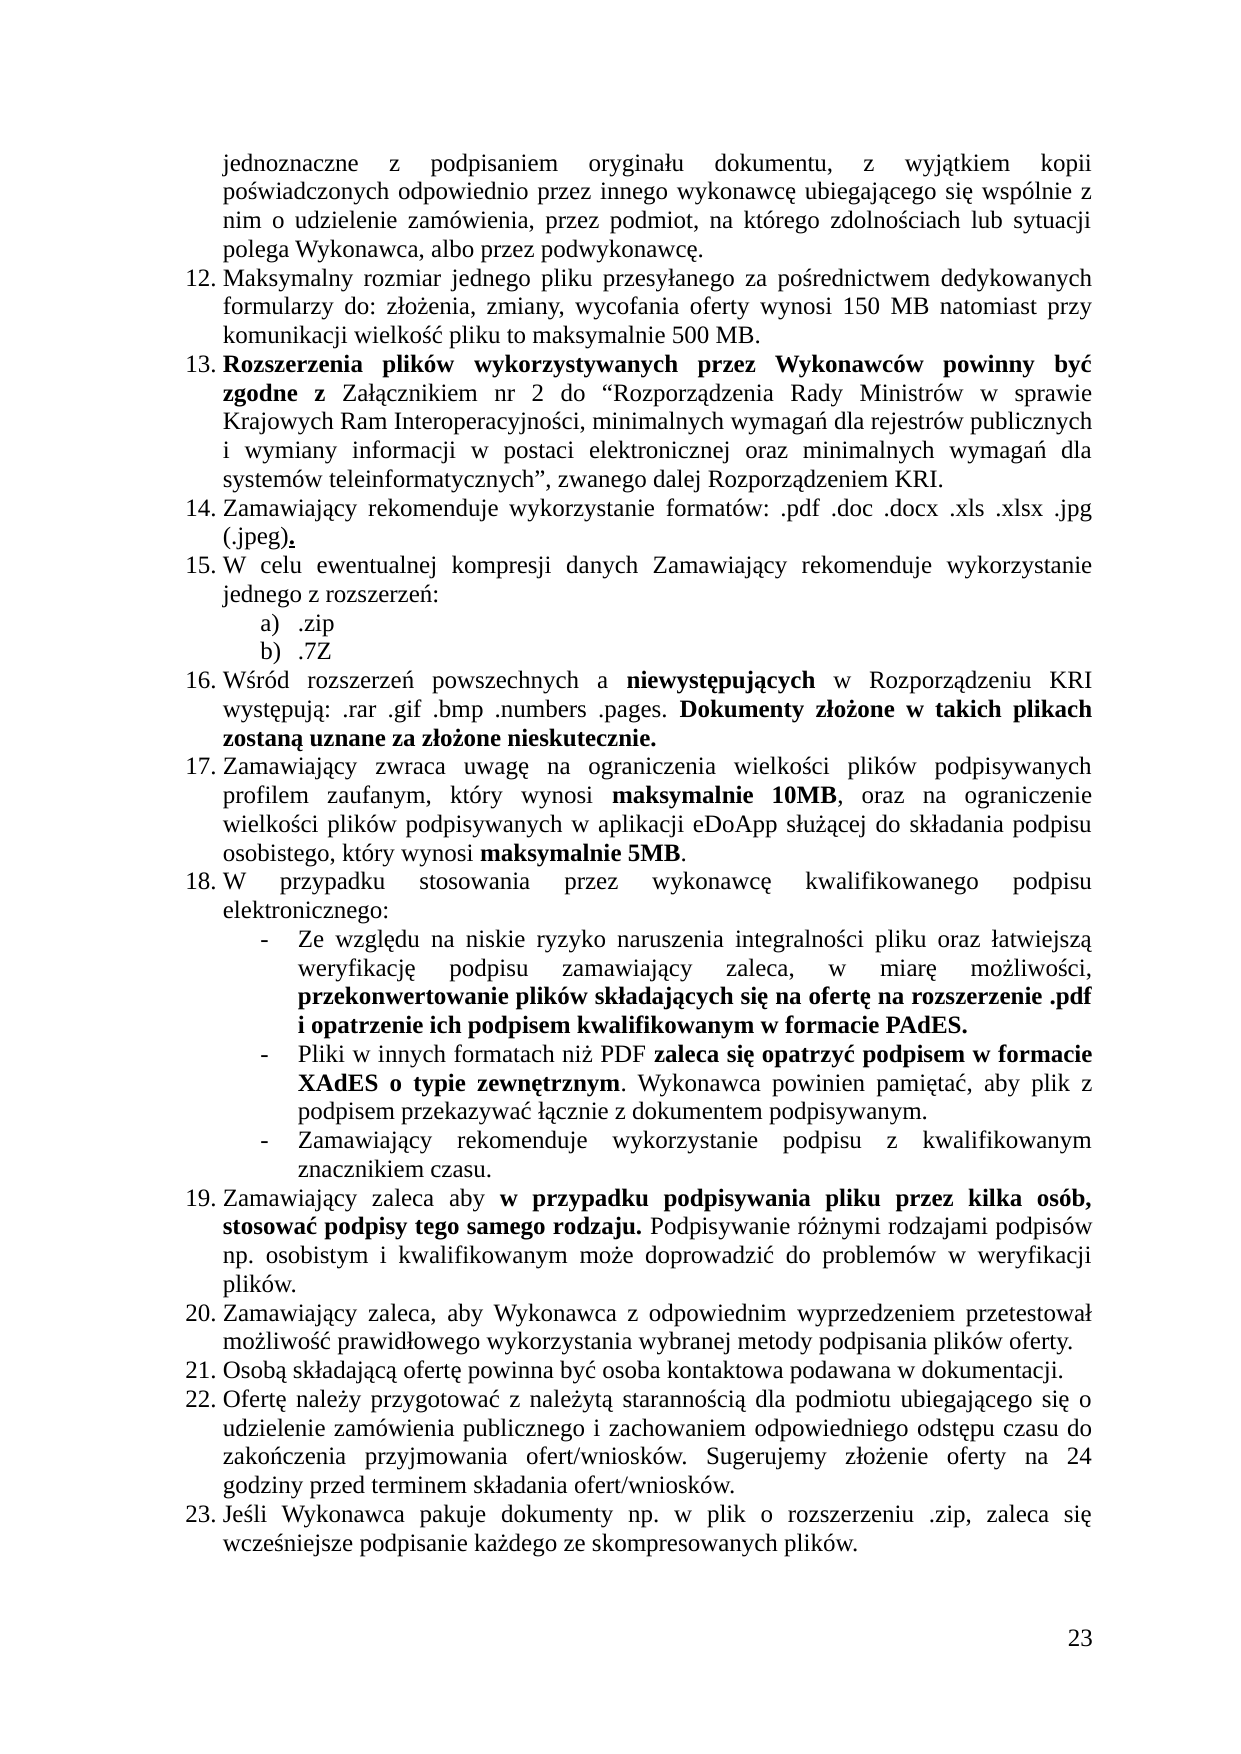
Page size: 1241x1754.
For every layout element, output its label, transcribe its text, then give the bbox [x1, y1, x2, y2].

list Ofertę należy przygotować z należytą starannością dla podmiotu ubiegającego się o udzielenie zamówienia publicznego i zachowaniem odpowiedniego odstępu czasu do zakończenia przyjmowania ofert/wniosków. Sugerujemy złożenie oferty na 24 godziny przed terminem składania ofert/wniosków. [185, 1384, 1093, 1499]
list .zip [260, 608, 1093, 636]
list .7Z [260, 636, 1093, 665]
list Jeśli Wykonawca pakuje dokumenty np. w plik o rozszerzeniu .zip, zaleca się wcześniejsze podpisanie każdego ze skompresowanych plików. [185, 1499, 1093, 1556]
list W celu ewentualnej kompresji danych Zamawiający rekomenduje wykorzystanie jednego z rozszerzeń: [185, 550, 1093, 608]
list Zamawiający rekomenduje wykorzystanie formatów: .pdf .doc .docx .xls .xlsx .jpg (.jpeg). [185, 493, 1093, 550]
list W przypadku stosowania przez wykonawcę kwalifikowanego podpisu elektronicznego: [185, 866, 1093, 924]
list Ze względu na niskie ryzyko naruszenia integralności pliku oraz łatwiejszą weryfikację podpisu zamawiający zaleca, w miarę możliwości, przekonwertowanie plików składających się na ofertę na rozszerzenie .pdf i opatrzenie ich podpisem kwalifikowanym w formacie PAdES. [260, 924, 1093, 1039]
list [185, 148, 1093, 263]
list Pliki w innych formatach niż PDF zaleca się opatrzyć podpisem w formacie XAdES o typie zewnętrznym. Wykonawca powinien pamiętać, aby plik z podpisem przekazywać łącznie z dokumentem podpisywanym. [260, 1039, 1093, 1125]
list Zamawiający zaleca aby w przypadku podpisywania pliku przez kilka osób, stosować podpisy tego samego rodzaju. Podpisywanie różnymi rodzajami podpisów np. osobistym i kwalifikowanym może doprowadzić do problemów w weryfikacji plików. [185, 1183, 1093, 1298]
list Zamawiający rekomenduje wykorzystanie podpisu z kwalifikowanym znacznikiem czasu. [260, 1125, 1093, 1183]
list Osobą składającą ofertę powinna być osoba kontaktowa podawana w dokumentacji. [185, 1355, 1093, 1384]
list Rozszerzenia plików wykorzystywanych przez Wykonawców powinny być zgodne z Załącznikiem nr 2 do “Rozporządzenia Rady Ministrów w sprawie Krajowych Ram Interoperacyjności, minimalnych wymagań dla rejestrów publicznych i wymiany informacji w postaci elektronicznej oraz minimalnych wymagań dla systemów teleinformatycznych”, zwanego dalej Rozporządzeniem KRI. [185, 349, 1093, 493]
list Zamawiający zaleca, aby Wykonawca z odpowiednim wyprzedzeniem przetestował możliwość prawidłowego wykorzystania wybranej metody podpisania plików oferty. [185, 1298, 1093, 1355]
list Wśród rozszerzeń powszechnych a niewystępujących w Rozporządzeniu KRI występują: .rar .gif .bmp .numbers .pages. Dokumenty złożone w takich plikach zostaną uznane za złożone nieskutecznie. [185, 665, 1093, 751]
list Maksymalny rozmiar jednego pliku przesyłanego za pośrednictwem dedykowanych formularzy do: złożenia, zmiany, wycofania oferty wynosi 150 MB natomiast przy komunikacji wielkość pliku to maksymalnie 500 MB. [185, 263, 1093, 349]
list Zamawiający zwraca uwagę na ograniczenia wielkości plików podpisywanych profilem zaufanym, który wynosi maksymalnie 10MB, oraz na ograniczenie wielkości plików podpisywanych w aplikacji eDoApp służącej do składania podpisu osobistego, który wynosi maksymalnie 5MB. [185, 751, 1093, 866]
